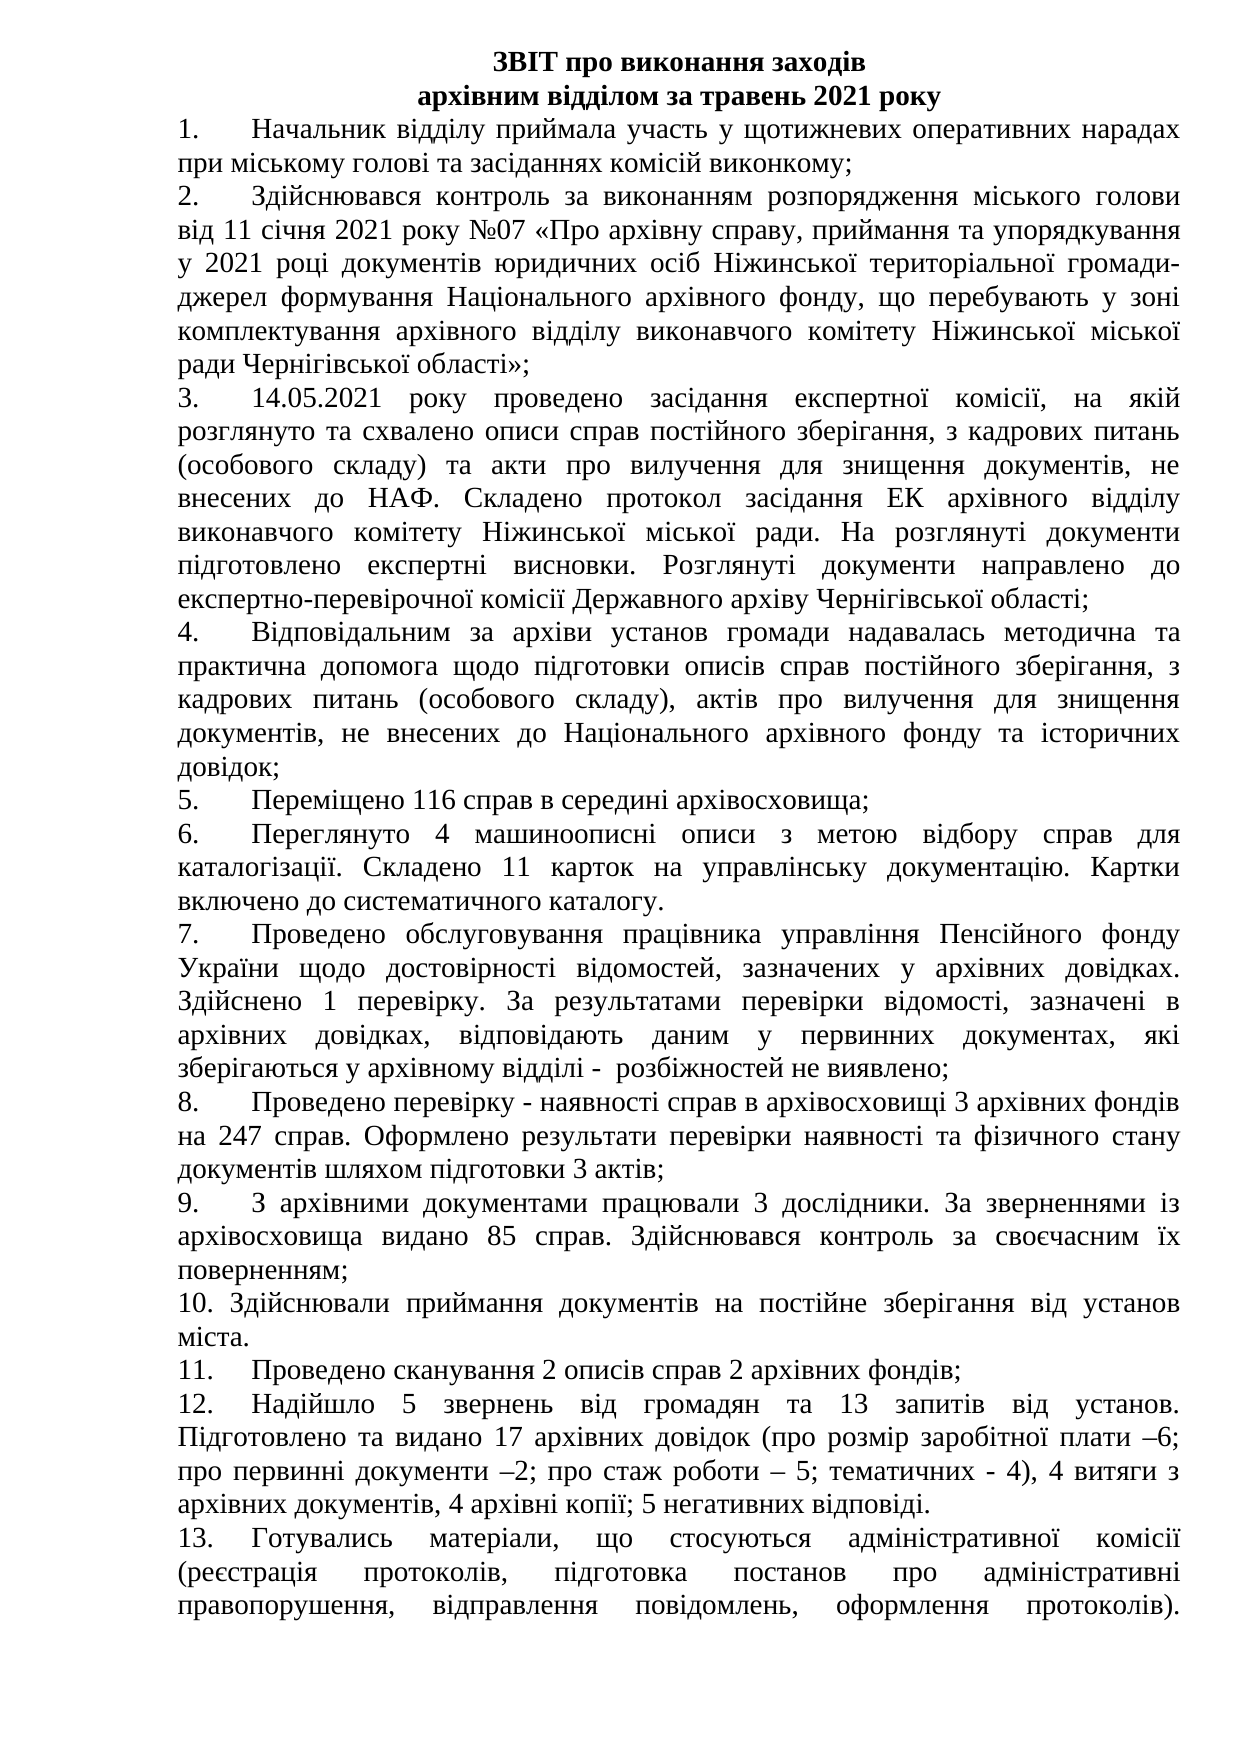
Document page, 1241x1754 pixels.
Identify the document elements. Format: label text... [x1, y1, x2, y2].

text 5. Переміщено 116 справ в середині архівосховища; [177, 782, 1181, 816]
text архівним відділом за травень 2021 року [177, 78, 1181, 111]
text 8. Проведено перевірку - наявності справ в архівосховищі 3 архівних фондів на 247 справ. Оформлено результати перевірки наявності та фізичного стану документів шляхом підготовки 3 актів; [177, 1084, 1181, 1185]
text 2. Здійснювався контроль за виконанням розпорядження міського голови від 11 січня 2021 року №07 «Про архівну справу, приймання та упорядкування у 2021 році документів юридичних осіб Ніжинської територіальної громади-джерел формування Національного архівного фонду, що перебувають у зоні комплектування архівного відділу виконавчого комітету Ніжинської міської ради Чернігівської області»; [177, 178, 1181, 380]
text 7. Проведено обслуговування працівника управління Пенсійного фонду України щодо достовірності відомостей, зазначених у архівних довідках. Здійснено 1 перевірку. За результатами перевірки відомості, зазначені в архівних довідках, відповідають даним у первинних документах, які зберігаються у архівному відділі - розбіжностей не виявлено; [177, 916, 1181, 1084]
text 3. 14.05.2021 року проведено засідання експертної комісії, на якій розглянуто та схвалено описи справ постійного зберігання, з кадрових питань (особового складу) та акти про вилучення для знищення документів, не внесених до НАФ. Складено протокол засідання ЕК архівного відділу виконавчого комітету Ніжинської міської ради. На розглянуті документи підготовлено експертні висновки. Розглянуті документи направлено до експертно-перевірочної комісії Державного архіву Чернігівської області; [177, 380, 1181, 614]
text 1. Начальник відділу приймала участь у щотижневих оперативних нарадах при міському голові та засіданнях комісій виконкому; [177, 111, 1181, 178]
text 4. Відповідальним за архіви установ громади надавалась методична та практична допомога щодо підготовки описів справ постійного зберігання, з кадрових питань (особового складу), актів про вилучення для знищення документів, не внесених до Національного архівного фонду та історичних довідок; [177, 614, 1181, 782]
text 9. З архівними документами працювали 3 дослідники. За зверненнями із архівосховища видано 85 справ. Здійснювався контроль за своєчасним їх поверненням; [177, 1185, 1181, 1285]
text 12. Надійшло 5 звернень від громадян та 13 запитів від установ. Підготовлено та видано 17 архівних довідок (про розмір заробітної плати –6; про первинні документи –2; про стаж роботи – 5; тематичних - 4), 4 витяги з архівних документів, 4 архівні копії; 5 негативних відповіді. [177, 1386, 1181, 1520]
text 11. Проведено сканування 2 описів справ 2 архівних фондів; [177, 1352, 1181, 1386]
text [177, 1520, 1181, 1621]
text 6. Переглянуто 4 машиноописні описи з метою відбору справ для каталогізації. Складено 11 карток на управлінську документацію. Картки включено до систематичного каталогу. [177, 816, 1181, 916]
text ЗВІТ про виконання заходів [177, 44, 1181, 78]
text 10. Здійснювали приймання документів на постійне зберігання від установ міста. [177, 1285, 1181, 1352]
